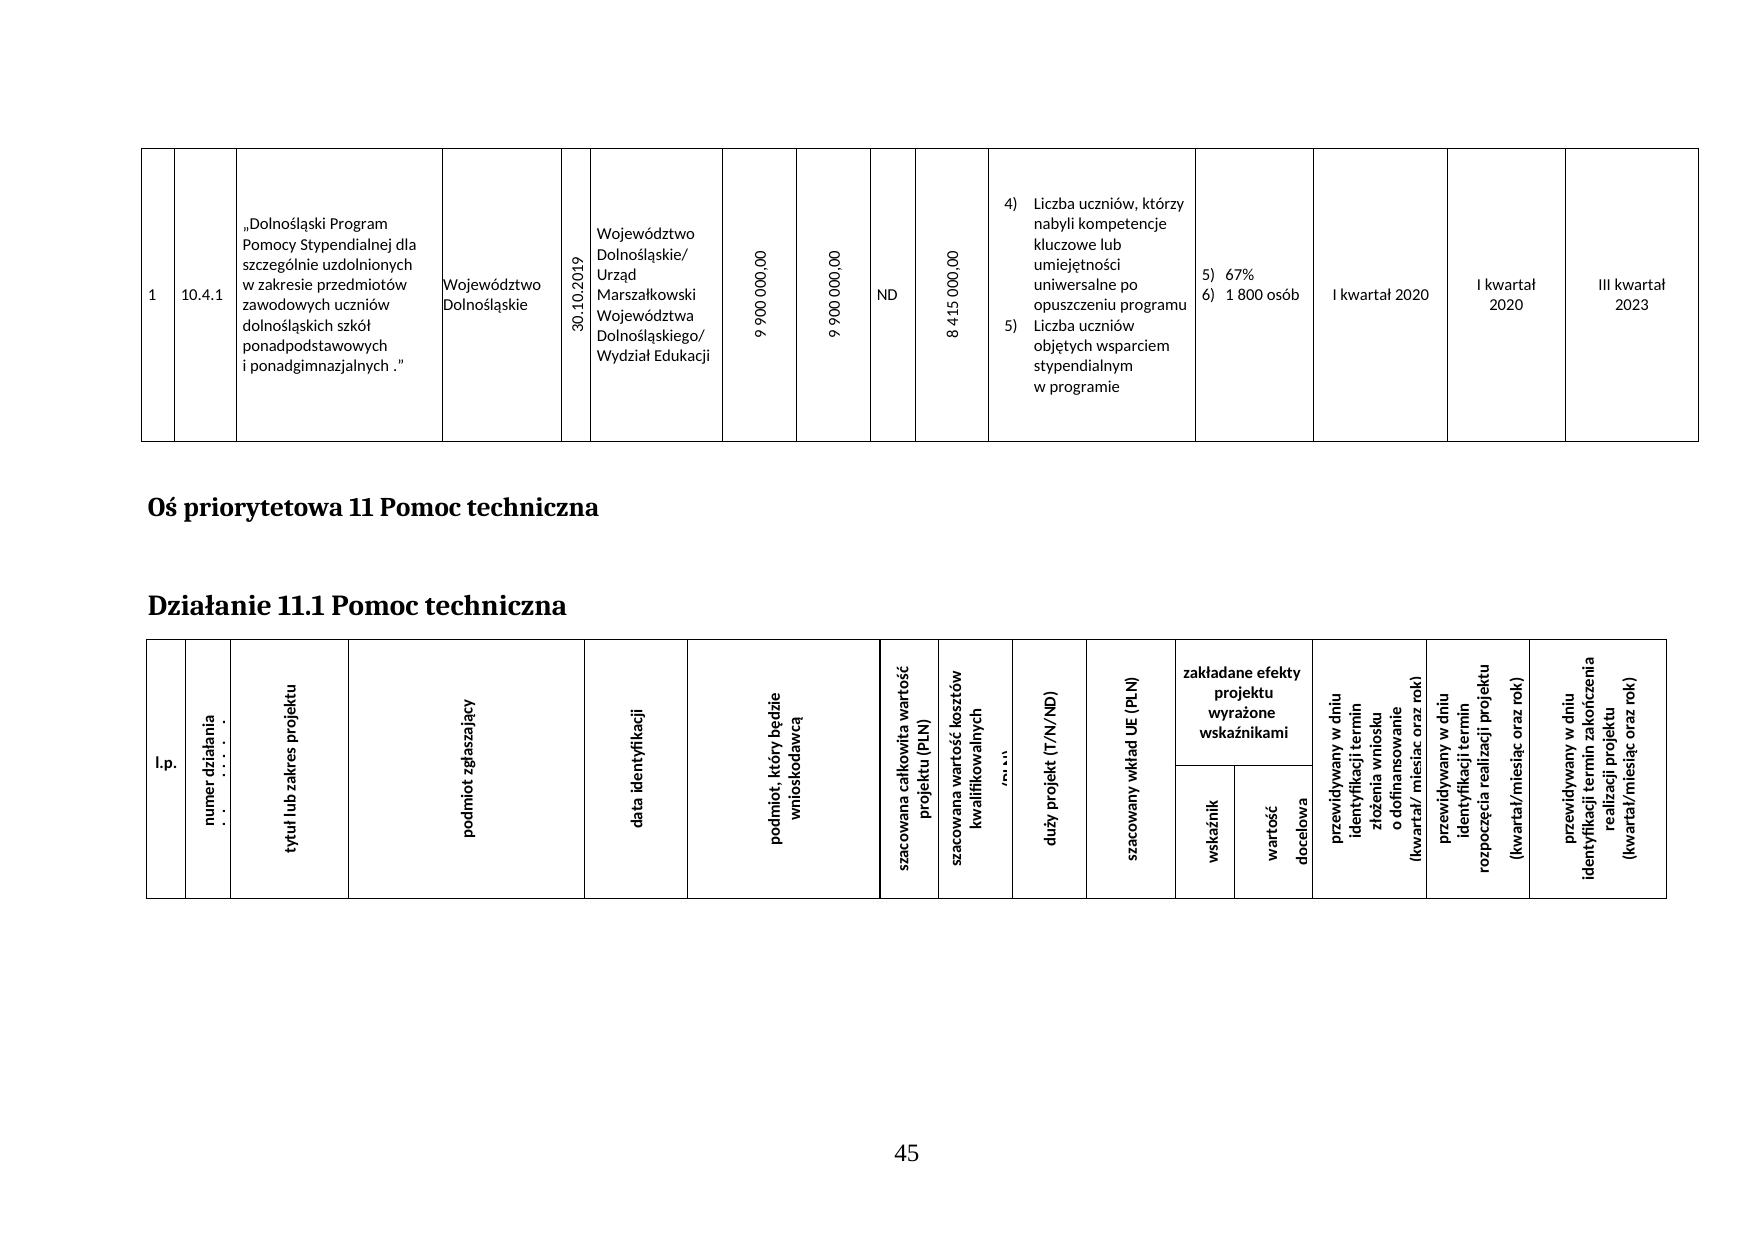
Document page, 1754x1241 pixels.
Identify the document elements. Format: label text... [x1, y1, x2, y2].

table_header szacowana całkowita wartość projektu (PLN) [881, 640, 938, 898]
table_header duży projekt (T/N/ND) [1013, 640, 1086, 898]
table_header szacowany wkład UE (PLN) [1087, 640, 1175, 898]
table_header zakładane efekty projektu wyrażone wskaźnikami [1176, 640, 1312, 765]
table_header szacowana wartość kosztów kwalifikowalnych (PLN) [939, 640, 1012, 898]
table_cell Liczba uczniów, którzy nabyli kompetencje kluczowe lub umiejętności uniwersalne po opuszczeniu programu Liczba uczniów objętych wsparciem stypendialnym w programie [989, 149, 1195, 441]
subtitle Oś priorytetowa 11 Pomoc techniczna [148, 492, 1665, 523]
table_cell Województwo Dolnośląskie [443, 149, 561, 441]
table_cell Województwo Dolnośląskie/ Urząd Marszałkowski Województwa Dolnośląskiego/Wydział Edukacji [591, 149, 722, 441]
table_cell „Dolnośląski Program Pomocy Stypendialnej dla szczególnie uzdolnionych w zakresie przedmiotów zawodowych uczniów dolnośląskich szkół ponadpodstawowych i ponadgimnazjalnych .” [237, 149, 442, 441]
table_cell 30.10.2019 [562, 149, 590, 441]
table_cell I kwartał 2020 [1448, 149, 1565, 441]
table_header tytuł lub zakres projektu [231, 640, 348, 898]
table_cell 10.4.1 [175, 149, 236, 441]
table_cell 8 415 000,00 [916, 149, 988, 441]
table_cell 1 [142, 149, 174, 441]
subtitle Działanie 11.1 Pomoc techniczna [148, 589, 1665, 622]
table_cell III kwartał 2023 [1566, 149, 1698, 441]
table_cell wartość docelowa [1235, 766, 1312, 898]
table_header numer działania lub poddziałania [186, 640, 230, 898]
table_header podmiot, który będzie wnioskodawcą [688, 640, 879, 898]
table_header przewidywany w dniu identyfikacji termin rozpoczęcia realizacji projektu (kwartał/miesiąc oraz rok) [1427, 640, 1529, 898]
table_cell wskaźnik [1176, 766, 1234, 898]
table_header podmiot zgłaszający [349, 640, 584, 898]
table_cell 9 900 000,00 [723, 149, 796, 441]
table_cell ND [871, 149, 915, 441]
table_header data identyfikacji [585, 640, 687, 898]
table_cell 67% 1 800 osób [1196, 149, 1313, 441]
table_header l.p. [147, 640, 185, 898]
table_cell 9 900 000,00 [797, 149, 870, 441]
table_header przewidywany w dniu identyfikacji termin złożenia wniosku o dofinansowanie (kwartał/ miesiąc oraz rok) [1313, 640, 1426, 898]
table_cell I kwartał 2020 [1314, 149, 1447, 441]
table_header przewidywany w dniu identyfikacji termin zakończenia realizacji projektu (kwartał/miesiąc oraz rok) [1530, 640, 1666, 898]
